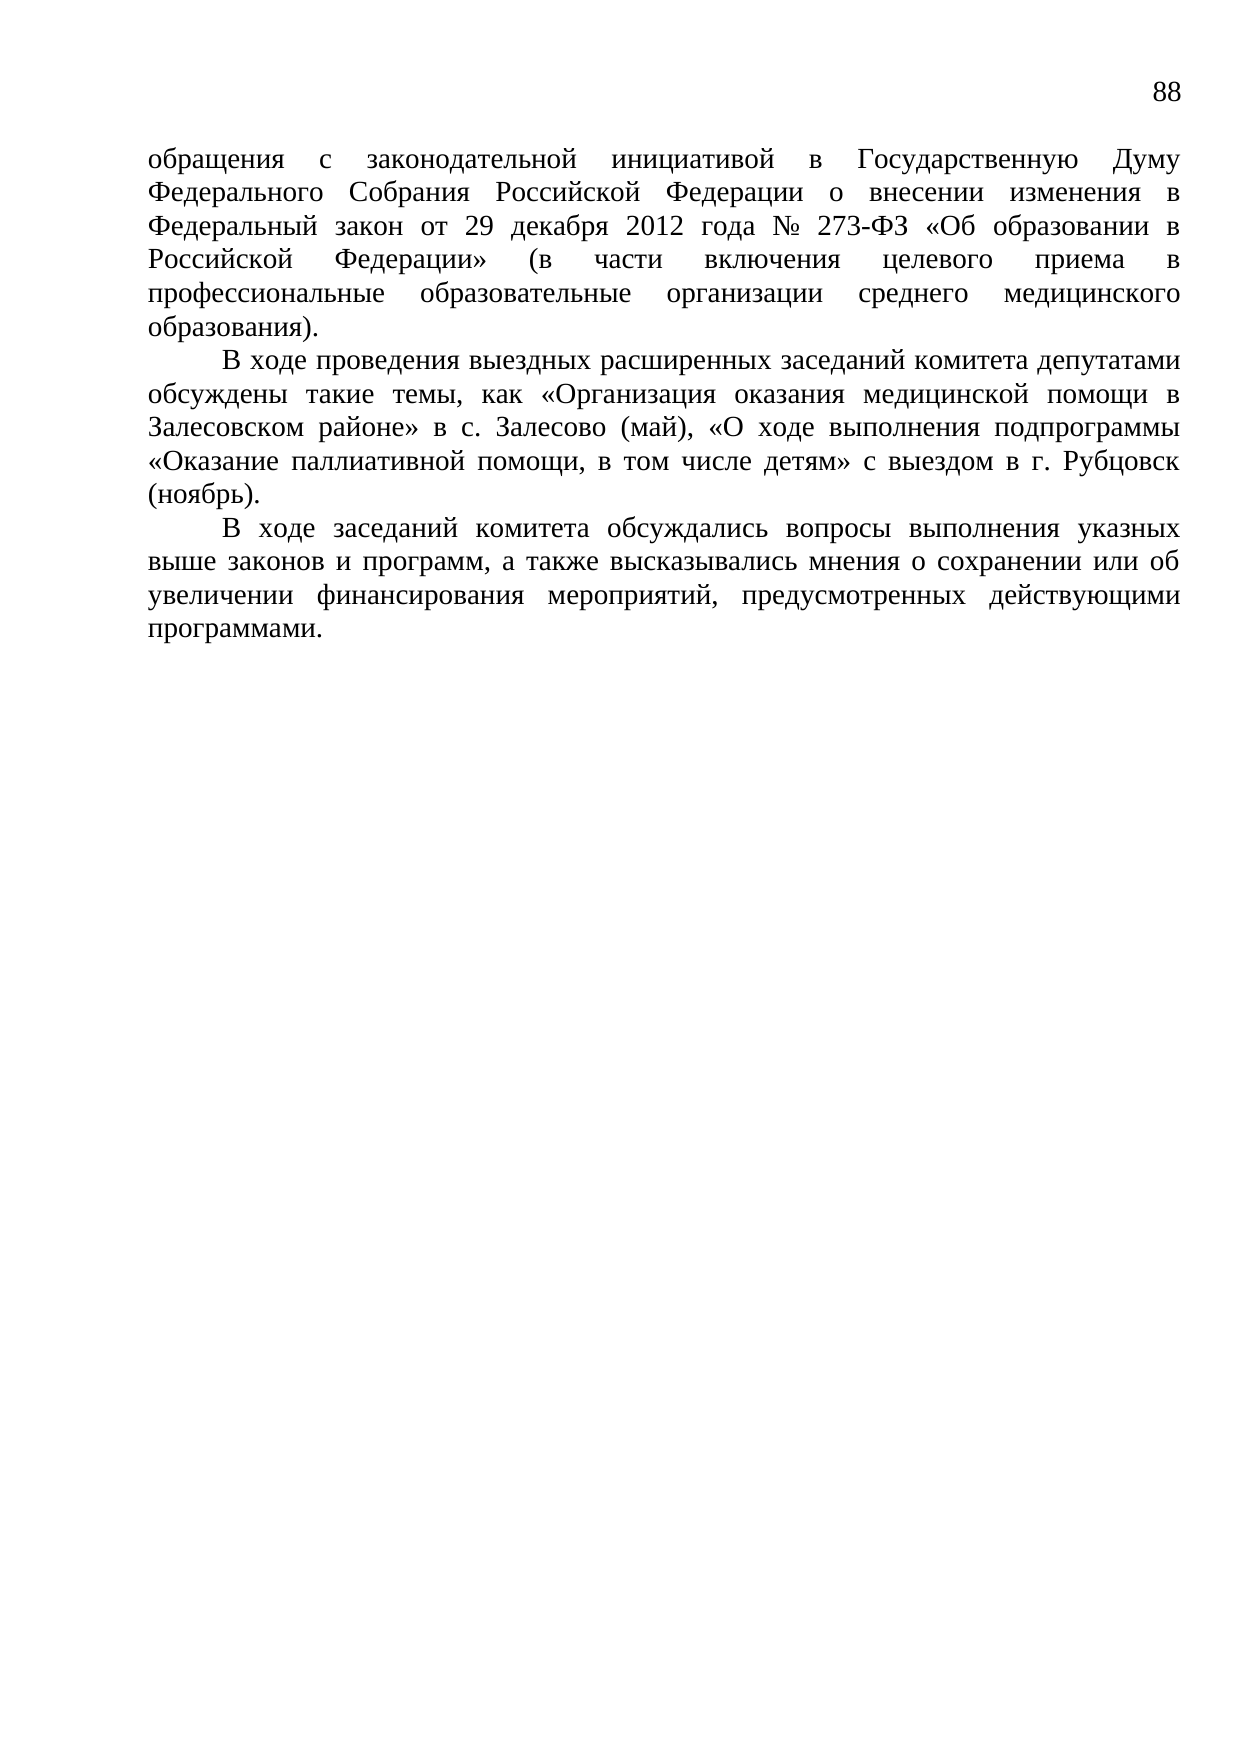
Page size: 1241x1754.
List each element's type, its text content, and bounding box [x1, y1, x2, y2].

text В ходе проведения выездных расширенных заседаний комитета депутатами обсуждены такие темы, как «Организация оказания медицинской помощи в Залесовском районе» в с. Залесово (май), «О ходе выполнения подпрограммы «Оказание паллиативной помощи, в том числе детям» с выездом в г. Рубцовск (ноябрь). [148, 342, 1181, 510]
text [148, 141, 1181, 342]
text В ходе заседаний комитета обсуждались вопросы выполнения указных выше законов и программ, а также высказывались мнения о сохранении или об увеличении финансирования мероприятий, предусмотренных действующими программами. [148, 510, 1181, 644]
